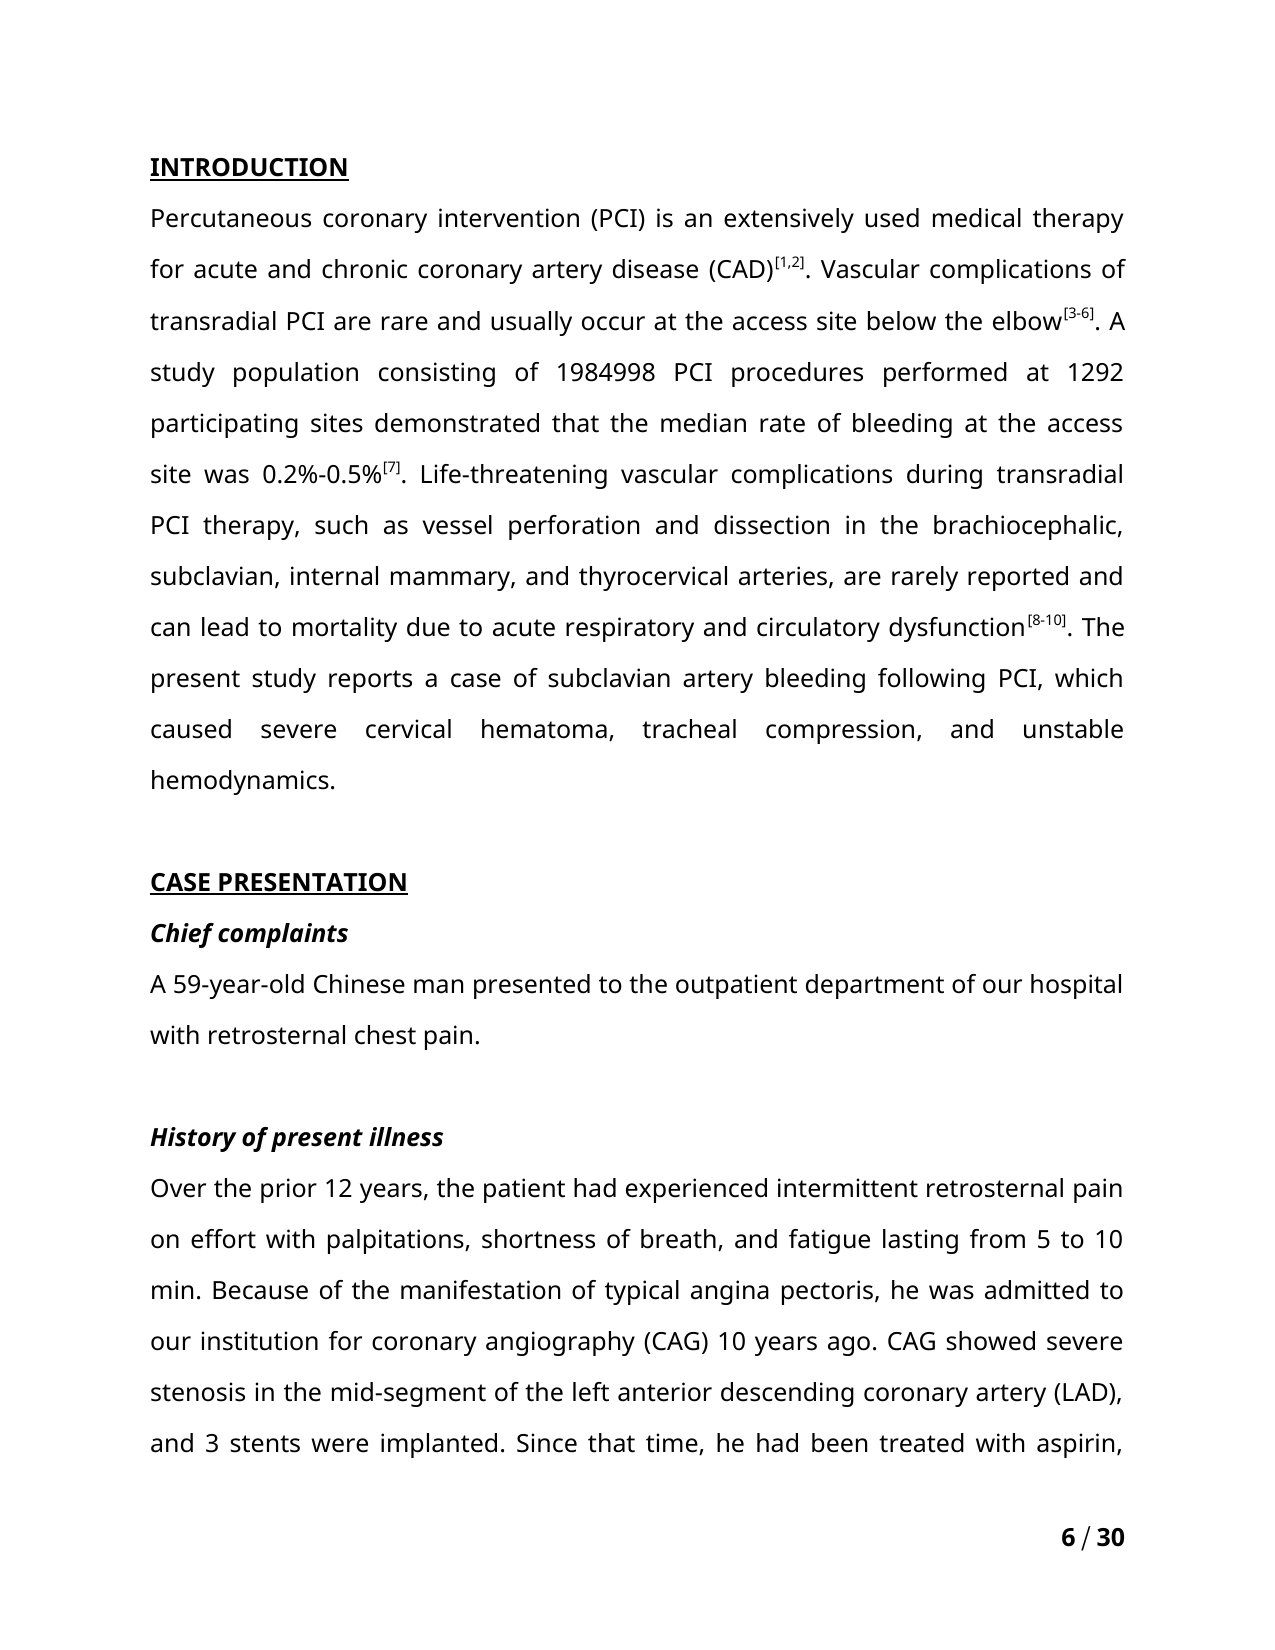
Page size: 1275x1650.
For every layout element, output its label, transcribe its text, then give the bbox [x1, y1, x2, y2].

text A 59-year-old Chinese man presented to the outpatient department of our hospital with retrosternal chest pain. [150, 967, 1125, 1052]
text Chief complaints [150, 916, 1125, 950]
text History of present illness [150, 1120, 1125, 1154]
text CASE PRESENTATION [150, 864, 1125, 899]
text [150, 1171, 1125, 1460]
text INTRODUCTION [150, 150, 1125, 184]
text Percutaneous coronary intervention (PCI) is an extensively used medical therapy for acute and chronic coronary artery disease (CAD)[1,2]. Vascular complications of transradial PCI are rare and usually occur at the access site below the elbow[3-6]. A study population consisting of 1984998 PCI procedures performed at 1292 participating sites demonstrated that the median rate of bleeding at the access site was 0.2%-0.5%[7]. Life-threatening vascular complications during transradial PCI therapy, such as vessel perforation and dissection in the brachiocephalic, subclavian, internal mammary, and thyrocervical arteries, are rarely reported and can lead to mortality due to acute respiratory and circulatory dysfunction[8-10]. The present study reports a case of subclavian artery bleeding following PCI, which caused severe cervical hematoma, tracheal compression, and unstable hemodynamics. [150, 201, 1125, 797]
